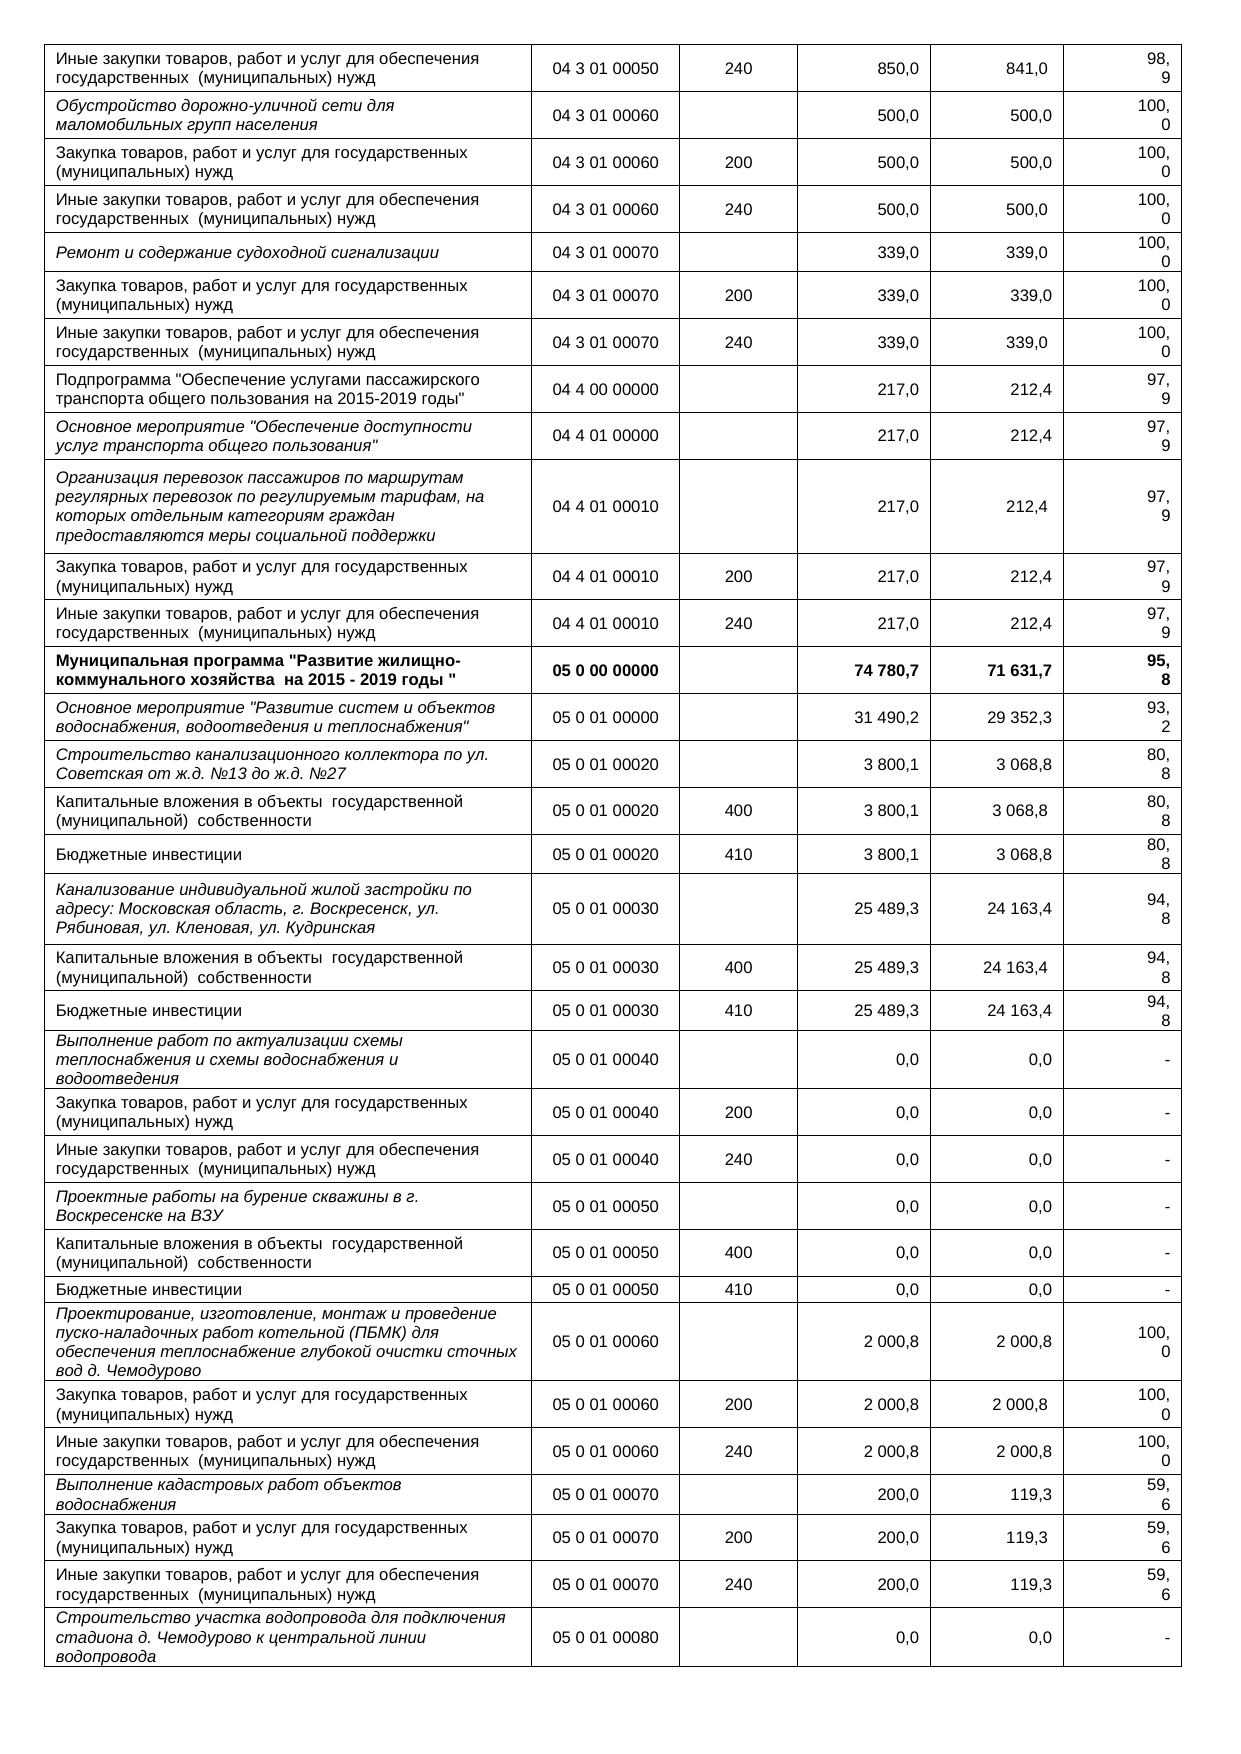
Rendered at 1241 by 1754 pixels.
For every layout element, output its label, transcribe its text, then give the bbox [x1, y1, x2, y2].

table_cell 24 163,4 [931, 991, 1063, 1030]
table_cell 0,0 [798, 1031, 930, 1088]
table_cell Ремонт и содержание судоходной сигнализации [45, 233, 531, 271]
table_cell 04 4 00 00000 [532, 366, 679, 412]
table_cell - [1064, 1031, 1181, 1088]
table_cell Проектные работы на бурение скважины в г. Воскресенске на ВЗУ [45, 1183, 531, 1229]
table_cell 05 0 01 00040 [532, 1089, 679, 1135]
table_cell 200 [680, 1089, 797, 1135]
table_cell 05 0 01 00060 [532, 1428, 679, 1474]
table_cell - [1064, 1136, 1181, 1182]
table_cell 05 0 01 00080 [532, 1608, 679, 1666]
table_cell [680, 741, 797, 787]
table_cell 400 [680, 945, 797, 990]
table_cell 3 068,8 [931, 788, 1063, 834]
table_cell Выполнение кадастровых работ объектов водоснабжения [45, 1475, 531, 1513]
table_cell 05 0 01 00070 [532, 1561, 679, 1607]
table_cell 339,0 [931, 319, 1063, 365]
table_cell Иные закупки товаров, работ и услуг для обеспечения государственных (муниципальных) нужд [45, 1561, 531, 1607]
table_cell 200,0 [798, 1475, 930, 1513]
table_cell Иные закупки товаров, работ и услуг для обеспечения государственных (муниципальных) нужд [45, 1428, 531, 1474]
table_cell 2 000,8 [798, 1428, 930, 1474]
table_cell 05 0 01 00070 [532, 1475, 679, 1513]
table_cell 05 0 01 00070 [532, 1515, 679, 1560]
table_cell 119,3 [931, 1515, 1063, 1560]
table_cell 0,0 [798, 1089, 930, 1135]
table_cell - [1064, 1608, 1181, 1666]
table_cell 100,0 [1064, 319, 1181, 365]
table_cell [680, 460, 797, 552]
table_cell 98,9 [1064, 45, 1181, 91]
table_cell 04 4 01 00010 [532, 554, 679, 599]
table_cell 0,0 [931, 1183, 1063, 1229]
table_cell 05 0 01 00050 [532, 1230, 679, 1276]
table_cell [680, 694, 797, 740]
table_cell 217,0 [798, 600, 930, 646]
table_cell Бюджетные инвестиции [45, 1277, 531, 1302]
table_cell [680, 1475, 797, 1513]
table_cell 04 3 01 00060 [532, 186, 679, 232]
table_cell 100,0 [1064, 1428, 1181, 1474]
table_cell 05 0 01 00000 [532, 694, 679, 740]
table_cell 04 3 01 00060 [532, 92, 679, 138]
table_cell 100,0 [1064, 139, 1181, 185]
table_cell 05 0 01 00040 [532, 1031, 679, 1088]
table_cell [680, 366, 797, 412]
table_cell - [1064, 1183, 1181, 1229]
table_cell 500,0 [798, 186, 930, 232]
table_cell 500,0 [798, 92, 930, 138]
table_cell 0,0 [798, 1183, 930, 1229]
table_cell 3 800,1 [798, 788, 930, 834]
table_cell 29 352,3 [931, 694, 1063, 740]
table_cell Закупка товаров, работ и услуг для государственных (муниципальных) нужд [45, 554, 531, 599]
table_cell [680, 1031, 797, 1088]
table_cell 0,0 [798, 1230, 930, 1276]
table_cell 410 [680, 1277, 797, 1302]
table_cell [45, 45, 531, 91]
table_cell - [1064, 1089, 1181, 1135]
table_cell 0,0 [931, 1031, 1063, 1088]
table_cell 119,3 [931, 1475, 1063, 1513]
table_cell 212,4 [931, 600, 1063, 646]
table_cell 240 [680, 186, 797, 232]
table_cell [680, 1303, 797, 1380]
table_cell 500,0 [798, 139, 930, 185]
table_cell 97,9 [1064, 366, 1181, 412]
table_cell Основное мероприятие "Обеспечение доступности услуг транспорта общего пользования" [45, 413, 531, 459]
table_cell 100,0 [1064, 1303, 1181, 1380]
table_cell Канализование индивидуальной жилой застройки по адресу: Московская область, г. Воскресенск, ул. Рябиновая, ул. Кленовая, ул. Кудринская [45, 874, 531, 943]
table_cell Закупка товаров, работ и услуг для государственных (муниципальных) нужд [45, 1381, 531, 1427]
table_cell 200 [680, 1381, 797, 1427]
table_cell 339,0 [798, 233, 930, 271]
table_cell [680, 1183, 797, 1229]
table_cell Иные закупки товаров, работ и услуг для обеспечения государственных (муниципальных) нужд [45, 1136, 531, 1182]
table_cell Строительство канализационного коллектора по ул. Советская от ж.д. №13 до ж.д. №27 [45, 741, 531, 787]
table_cell 0,0 [931, 1277, 1063, 1302]
table_cell 04 3 01 00050 [532, 45, 679, 91]
table_cell Строительство участка водопровода для подключения стадиона д. Чемодурово к центральной линии водопровода [45, 1608, 531, 1666]
table_cell 240 [680, 1428, 797, 1474]
table_cell 59,6 [1064, 1475, 1181, 1513]
table_cell 2 000,8 [931, 1428, 1063, 1474]
table_cell - [1064, 1277, 1181, 1302]
table_cell 05 0 01 00030 [532, 874, 679, 943]
table_cell 25 489,3 [798, 874, 930, 943]
table_cell [680, 413, 797, 459]
table_cell Капитальные вложения в объекты государственной (муниципальной) собственности [45, 1230, 531, 1276]
table_cell 04 3 01 00070 [532, 233, 679, 271]
table_cell 850,0 [798, 45, 930, 91]
table_cell 240 [680, 1561, 797, 1607]
table_cell 3 068,8 [931, 835, 1063, 873]
table_cell [680, 1608, 797, 1666]
table_cell Выполнение работ по актуализации схемы теплоснабжения и схемы водоснабжения и водоотведения [45, 1031, 531, 1088]
table_cell 71 631,7 [931, 647, 1063, 693]
table_cell 05 0 01 00060 [532, 1381, 679, 1427]
table_cell Муниципальная программа "Развитие жилищно-коммунального хозяйства на 2015 - 2019 годы " [45, 647, 531, 693]
table_cell 212,4 [931, 366, 1063, 412]
table_cell 05 0 01 00040 [532, 1136, 679, 1182]
table_cell 97,9 [1064, 460, 1181, 552]
table_cell 24 163,4 [931, 874, 1063, 943]
table_cell 05 0 01 00050 [532, 1277, 679, 1302]
table_cell 100,0 [1064, 233, 1181, 271]
table_cell 100,0 [1064, 272, 1181, 318]
table_cell 0,0 [798, 1277, 930, 1302]
table_cell 2 000,8 [798, 1303, 930, 1380]
table_cell Иные закупки товаров, работ и услуг для обеспечения государственных (муниципальных) нужд [45, 600, 531, 646]
table_cell 05 0 00 00000 [532, 647, 679, 693]
table_cell 93,2 [1064, 694, 1181, 740]
table_cell 410 [680, 835, 797, 873]
table_cell Основное мероприятие "Развитие систем и объектов водоснабжения, водоотведения и теплоснабжения" [45, 694, 531, 740]
table_cell Закупка товаров, работ и услуг для государственных (муниципальных) нужд [45, 1515, 531, 1560]
table_cell 0,0 [931, 1089, 1063, 1135]
table_cell 59,6 [1064, 1515, 1181, 1560]
table_cell 217,0 [798, 366, 930, 412]
table_cell 05 0 01 00020 [532, 741, 679, 787]
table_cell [45, 139, 531, 185]
table_cell 410 [680, 991, 797, 1030]
table_cell 339,0 [931, 233, 1063, 271]
table_cell 05 0 01 00030 [532, 991, 679, 1030]
table_cell 200 [680, 1515, 797, 1560]
table_cell 04 4 01 00010 [532, 600, 679, 646]
table_cell 212,4 [931, 460, 1063, 552]
table_cell 3 800,1 [798, 741, 930, 787]
table_cell Организация перевозок пассажиров по маршрутам регулярных перевозок по регулируемым тарифам, на которых отдельным категориям граждан предоставляются меры социальной поддержки [45, 460, 531, 552]
table_cell 400 [680, 788, 797, 834]
table_cell 04 3 01 00070 [532, 319, 679, 365]
table_cell 339,0 [798, 319, 930, 365]
table_cell Закупка товаров, работ и услуг для государственных (муниципальных) нужд [45, 1089, 531, 1135]
table_cell 240 [680, 45, 797, 91]
table_cell 500,0 [931, 92, 1063, 138]
table_cell Бюджетные инвестиции [45, 835, 531, 873]
table_cell 94,8 [1064, 991, 1181, 1030]
table_cell Капитальные вложения в объекты государственной (муниципальной) собственности [45, 788, 531, 834]
table_cell 500,0 [931, 186, 1063, 232]
table_cell 100,0 [1064, 186, 1181, 232]
table_cell 240 [680, 600, 797, 646]
table_cell 2 000,8 [931, 1381, 1063, 1427]
table_cell 200 [680, 272, 797, 318]
table_cell 04 3 01 00070 [532, 272, 679, 318]
table_cell 2 000,8 [931, 1303, 1063, 1380]
table_cell 200 [680, 139, 797, 185]
table_cell 05 0 01 00020 [532, 835, 679, 873]
table_cell Иные закупки товаров, работ и услуг для обеспечения государственных (муниципальных) нужд [45, 319, 531, 365]
table_cell 3 800,1 [798, 835, 930, 873]
table_cell 0,0 [798, 1608, 930, 1666]
table_cell 217,0 [798, 554, 930, 599]
table_cell Обустройство дорожно-уличной сети для маломобильных групп населения [45, 92, 531, 138]
table_cell 97,9 [1064, 600, 1181, 646]
table_cell 04 3 01 00060 [532, 139, 679, 185]
table_cell 339,0 [798, 272, 930, 318]
table_cell 25 489,3 [798, 991, 930, 1030]
table_cell 240 [680, 1136, 797, 1182]
table_cell 05 0 01 00060 [532, 1303, 679, 1380]
table_cell 339,0 [931, 272, 1063, 318]
table_cell 59,6 [1064, 1561, 1181, 1607]
table_cell 200,0 [798, 1515, 930, 1560]
table_cell 97,9 [1064, 554, 1181, 599]
table_cell [680, 233, 797, 271]
table_cell 200 [680, 554, 797, 599]
table_cell 94,8 [1064, 874, 1181, 943]
table_cell Проектирование, изготовление, монтаж и проведение пуско-наладочных работ котельной (ПБМК) для обеспечения теплоснабжение глубокой очистки сточных вод д. Чемодурово [45, 1303, 531, 1380]
table_cell 217,0 [798, 460, 930, 552]
table_cell 94,8 [1064, 945, 1181, 990]
table_cell 240 [680, 319, 797, 365]
table_cell 95,8 [1064, 647, 1181, 693]
table_cell 0,0 [931, 1230, 1063, 1276]
table_cell 05 0 01 00020 [532, 788, 679, 834]
table_cell - [1064, 1230, 1181, 1276]
table_cell 212,4 [931, 413, 1063, 459]
table_cell Капитальные вложения в объекты государственной (муниципальной) собственности [45, 945, 531, 990]
table_cell 217,0 [798, 413, 930, 459]
table_cell 2 000,8 [798, 1381, 930, 1427]
table_cell 04 4 01 00000 [532, 413, 679, 459]
table_cell 212,4 [931, 554, 1063, 599]
table_cell 80,8 [1064, 788, 1181, 834]
table_cell Подпрограмма "Обеспечение услугами пассажирского транспорта общего пользования на 2015-2019 годы" [45, 366, 531, 412]
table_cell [45, 186, 531, 232]
table_cell 97,9 [1064, 413, 1181, 459]
table_cell 841,0 [931, 45, 1063, 91]
table_cell 0,0 [798, 1136, 930, 1182]
table_cell 24 163,4 [931, 945, 1063, 990]
table_cell 04 4 01 00010 [532, 460, 679, 552]
table_cell 400 [680, 1230, 797, 1276]
table_cell 80,8 [1064, 741, 1181, 787]
table_cell [680, 874, 797, 943]
table_cell Закупка товаров, работ и услуг для государственных (муниципальных) нужд [45, 272, 531, 318]
table_cell Бюджетные инвестиции [45, 991, 531, 1030]
table_cell 25 489,3 [798, 945, 930, 990]
table_cell 3 068,8 [931, 741, 1063, 787]
table_cell 100,0 [1064, 92, 1181, 138]
table_cell [680, 647, 797, 693]
table_cell 80,8 [1064, 835, 1181, 873]
table_cell 0,0 [931, 1136, 1063, 1182]
table_cell 200,0 [798, 1561, 930, 1607]
table_cell 500,0 [931, 139, 1063, 185]
table_cell [680, 92, 797, 138]
table_cell 05 0 01 00030 [532, 945, 679, 990]
table_cell 100,0 [1064, 1381, 1181, 1427]
table_cell 0,0 [931, 1608, 1063, 1666]
table_cell 119,3 [931, 1561, 1063, 1607]
table_cell 31 490,2 [798, 694, 930, 740]
table_cell 05 0 01 00050 [532, 1183, 679, 1229]
table_cell 74 780,7 [798, 647, 930, 693]
